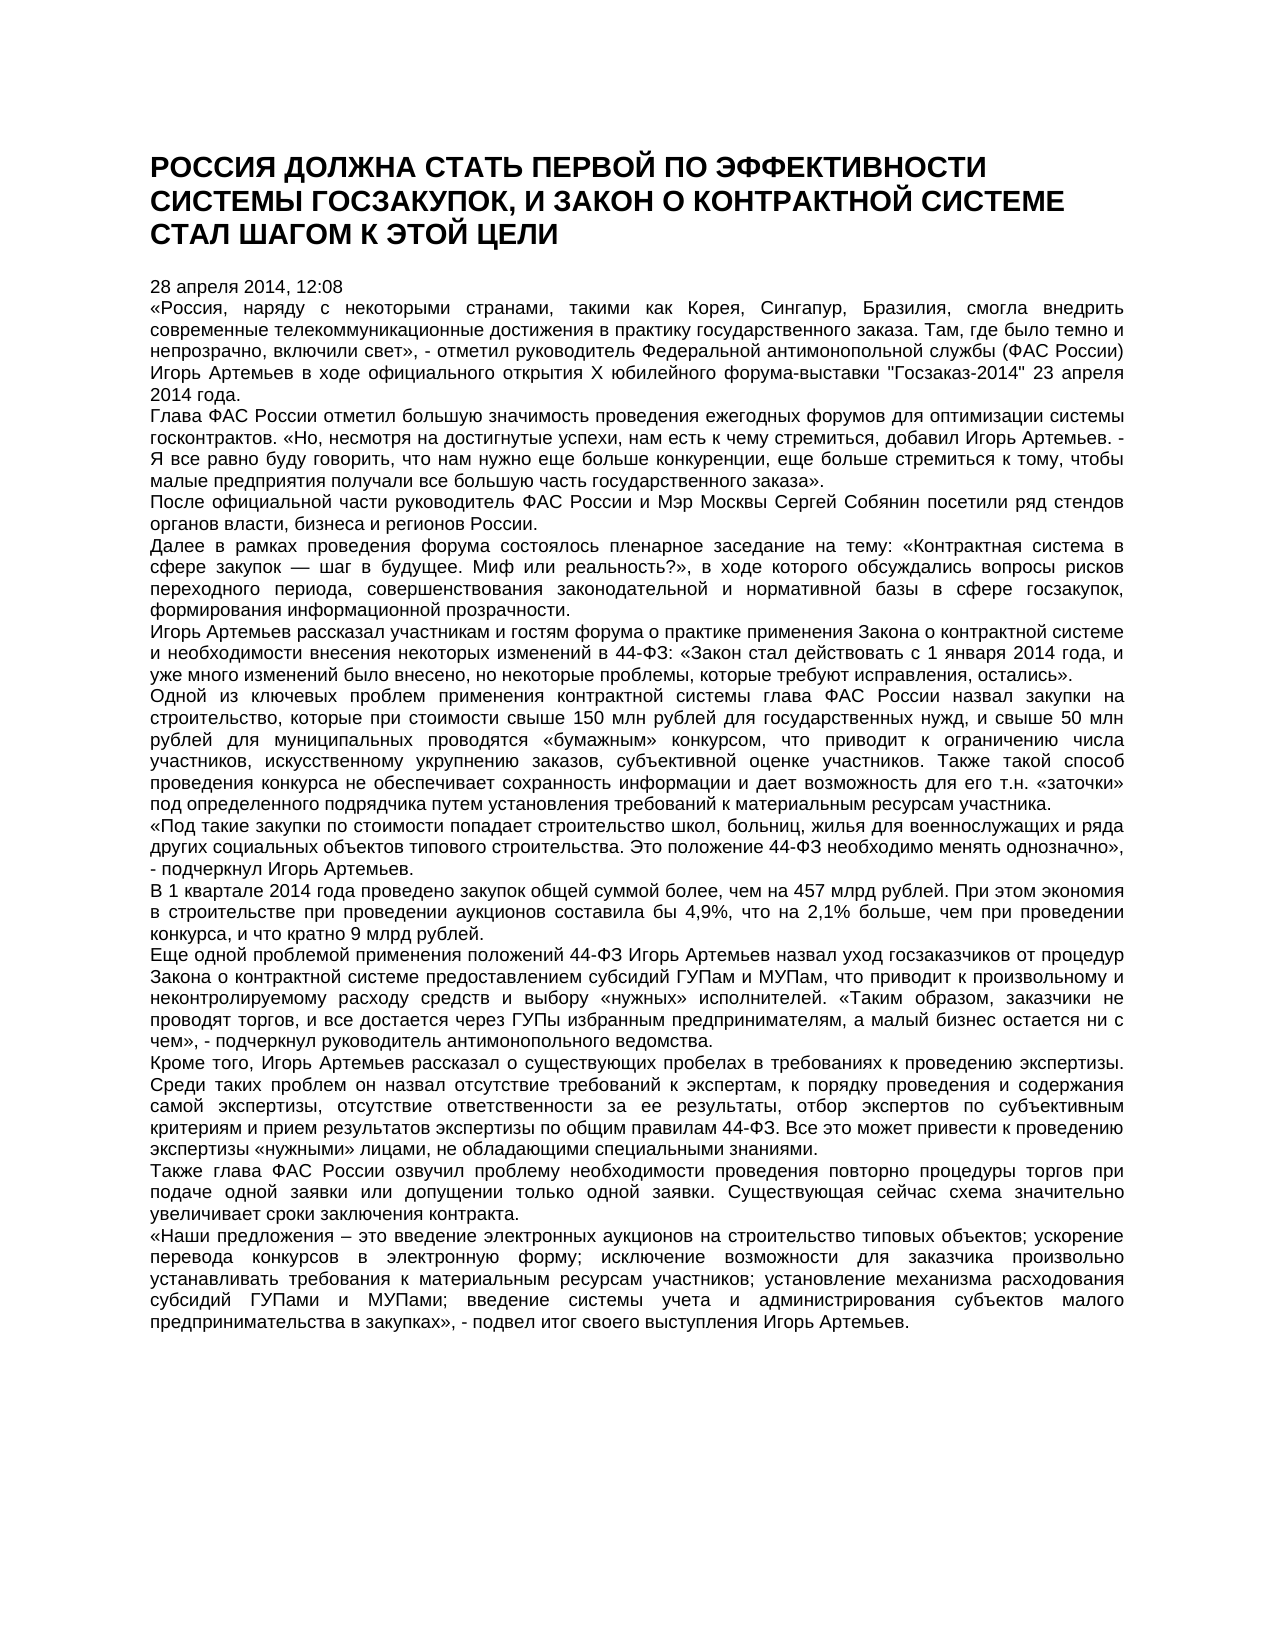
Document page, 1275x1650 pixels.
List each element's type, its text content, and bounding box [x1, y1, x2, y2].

text Игорь Артемьев рассказал участникам и гостям форума о практике применения Закона о контрактной системе и необходимости внесения некоторых изменений в 44-ФЗ: «Закон стал действовать с 1 января 2014 года, и уже много изменений было внесено, но некоторые проблемы, которые требуют исправления, остались». [150, 621, 1125, 685]
subtitle Россия должна стать первой по эффективности системы госзакупок, и Закон о контрактной системе стал шагом к этой цели [150, 150, 1125, 251]
text Глава ФАС России отметил большую значимость проведения ежегодных форумов для оптимизации системы госконтрактов. «Но, несмотря на достигнутые успехи, нам есть к чему стремиться, добавил Игорь Артемьев. - Я все равно буду говорить, что нам нужно еще больше конкуренции, еще больше стремиться к тому, чтобы малые предприятия получали все большую часть государственного заказа». [150, 405, 1125, 491]
text Также глава ФАС России озвучил проблему необходимости проведения повторно процедуры торгов при подаче одной заявки или допущении только одной заявки. Существующая сейчас схема значительно увеличивает сроки заключения контракта. [150, 1160, 1125, 1224]
text «Россия, наряду с некоторыми странами, такими как Корея, Сингапур, Бразилия, смогла внедрить современные телекоммуникационные достижения в практику государственного заказа. Там, где было темно и непрозрачно, включили свет», - отметил руководитель Федеральной антимонопольной службы (ФАС России) Игорь Артемьев в ходе официального открытия Х юбилейного форума-выставки "Госзаказ-2014" 23 апреля 2014 года. [150, 297, 1125, 405]
text Одной из ключевых проблем применения контрактной системы глава ФАС России назвал закупки на строительство, которые при стоимости свыше 150 млн рублей для государственных нужд, и свыше 50 млн рублей для муниципальных проводятся «бумажным» конкурсом, что приводит к ограничению числа участников, искусственному укрупнению заказов, субъективной оценке участников. Также такой способ проведения конкурса не обеспечивает сохранность информации и дает возможность для его т.н. «заточки» под определенного подрядчика путем установления требований к материальным ресурсам участника. [150, 685, 1125, 815]
text Кроме того, Игорь Артемьев рассказал о существующих пробелах в требованиях к проведению экспертизы. Среди таких проблем он назвал отсутствие требований к экспертам, к порядку проведения и содержания самой экспертизы, отсутствие ответственности за ее результаты, отбор экспертов по субъективным критериям и прием результатов экспертизы по общим правилам 44-ФЗ. Все это может привести к проведению экспертизы «нужными» лицами, не обладающими специальными знаниями. [150, 1052, 1125, 1160]
text Еще одной проблемой применения положений 44-ФЗ Игорь Артемьев назвал уход госзаказчиков от процедур Закона о контрактной системе предоставлением субсидий ГУПам и МУПам, что приводит к произвольному и неконтролируемому расходу средств и выбору «нужных» исполнителей. «Таким образом, заказчики не проводят торгов, и все достается через ГУПы избранным предпринимателям, а малый бизнес остается ни с чем», - подчеркнул руководитель антимонопольного ведомства. [150, 944, 1125, 1052]
text В 1 квартале 2014 года проведено закупок общей суммой более, чем на 457 млрд рублей. При этом экономия в строительстве при проведении аукционов составила бы 4,9%, что на 2,1% больше, чем при проведении конкурса, и что кратно 9 млрд рублей. [150, 879, 1125, 944]
text Далее в рамках проведения форума состоялось пленарное заседание на тему: «Контрактная система в сфере закупок — шаг в будущее. Миф или реальность?», в ходе которого обсуждались вопросы рисков переходного периода, совершенствования законодательной и нормативной базы в сфере госзакупок, формирования информационной прозрачности. [150, 534, 1125, 621]
text «Под такие закупки по стоимости попадает строительство школ, больниц, жилья для военнослужащих и ряда других социальных объектов типового строительства. Это положение 44-ФЗ необходимо менять однозначно», - подчеркнул Игорь Артемьев. [150, 815, 1125, 879]
text После официальной части руководитель ФАС России и Мэр Москвы Сергей Собянин посетили ряд стендов органов власти, бизнеса и регионов России. [150, 491, 1125, 534]
text 28 апреля 2014, 12:08 [150, 276, 1125, 297]
text «Наши предложения – это введение электронных аукционов на строительство типовых объектов; ускорение перевода конкурсов в электронную форму; исключение возможности для заказчика произвольно устанавливать требования к материальным ресурсам участников; установление механизма расходования субсидий ГУПами и МУПами; введение системы учета и администрирования субъектов малого предпринимательства в закупках», - подвел итог своего выступления Игорь Артемьев. [150, 1224, 1125, 1332]
